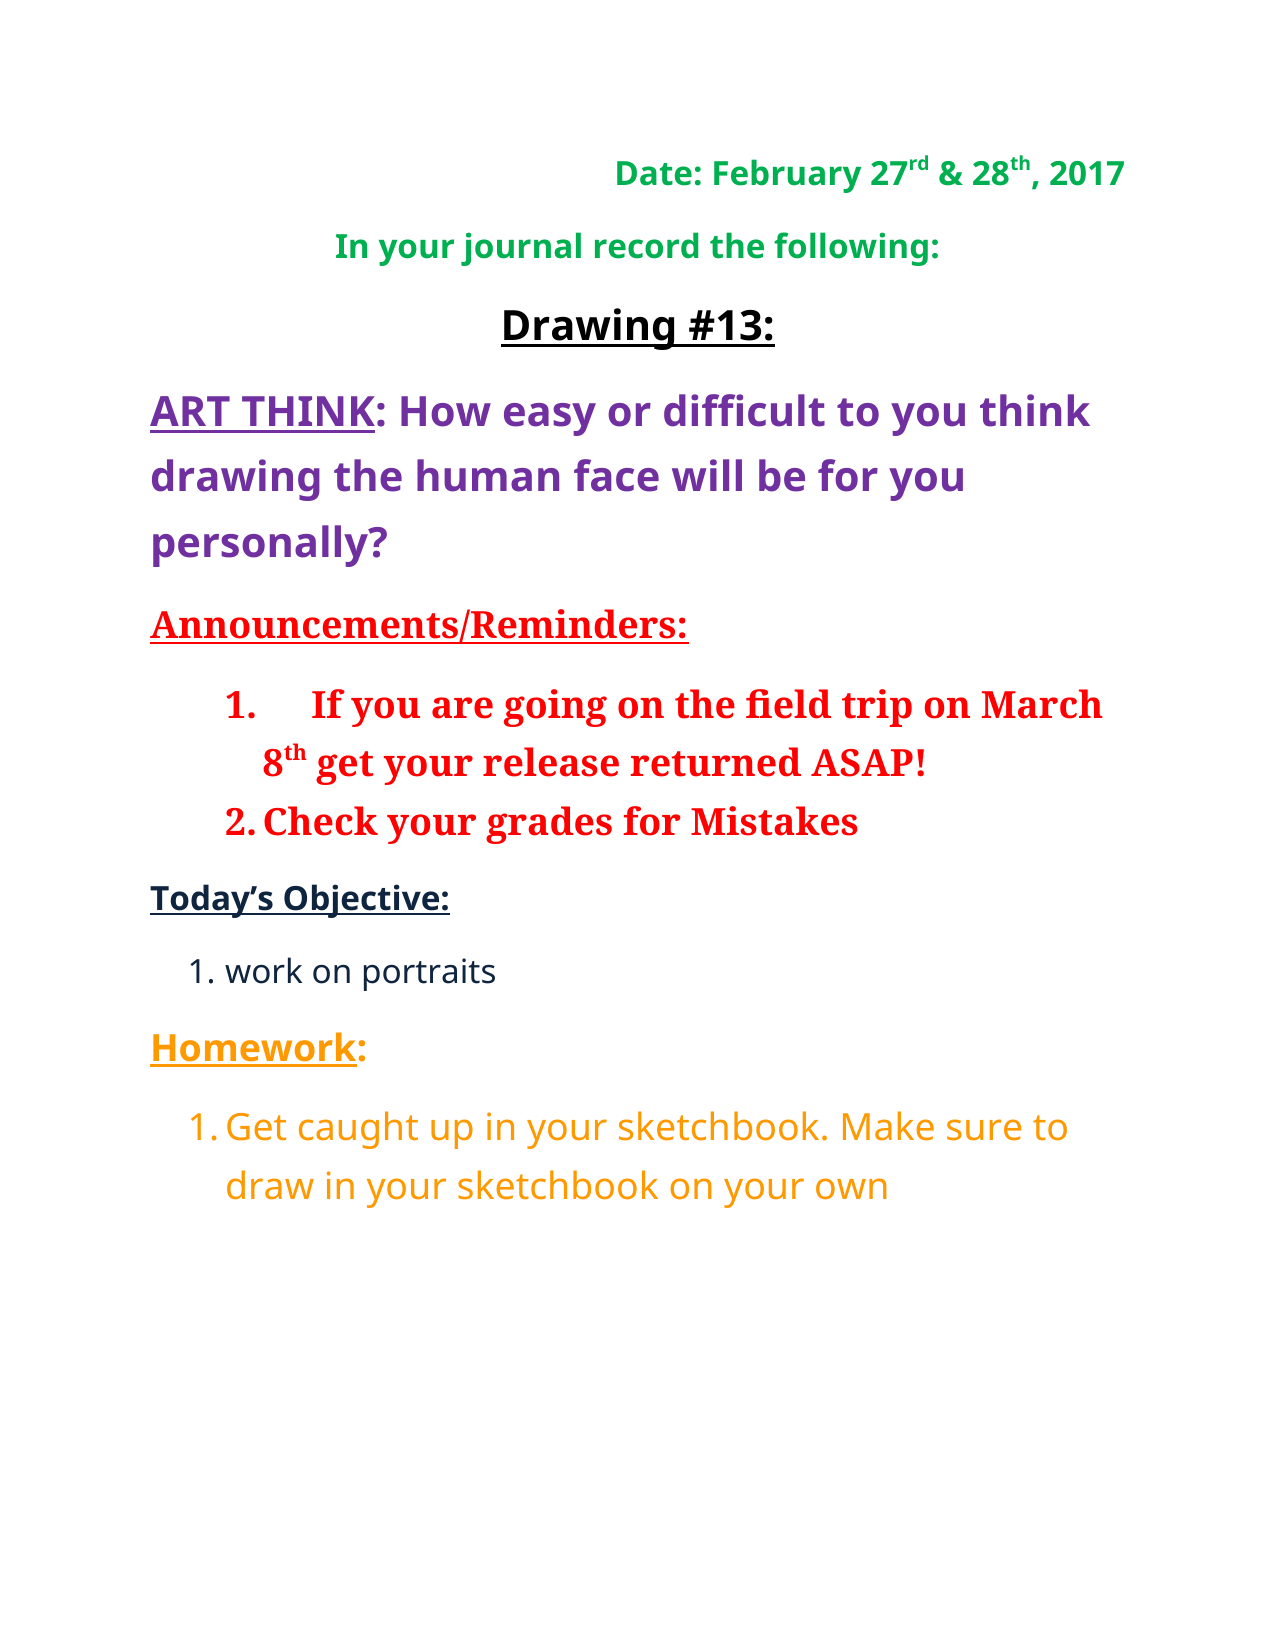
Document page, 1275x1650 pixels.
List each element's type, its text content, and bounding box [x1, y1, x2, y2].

list If you are going on the field trip on March 8th get your release returned ASAP! [225, 678, 1125, 788]
list work on portraits [187, 948, 1125, 993]
text Date: February 27rd & 28th, 2017 [150, 150, 1125, 195]
list Get caught up in your sketchbook. Make sure to draw in your sketchbook on your own [187, 1100, 1125, 1210]
text In your journal record the following: [150, 223, 1125, 268]
text Announcements/Reminders: [150, 598, 1125, 649]
text Drawing #13: [150, 296, 1125, 353]
list Check your grades for Mistakes [225, 795, 1125, 846]
text Homework: [150, 1021, 1125, 1072]
text Today’s Objective: [150, 875, 1125, 920]
text ART THINK: How easy or difficult to you think drawing the human face will be for you personally? [150, 382, 1125, 569]
